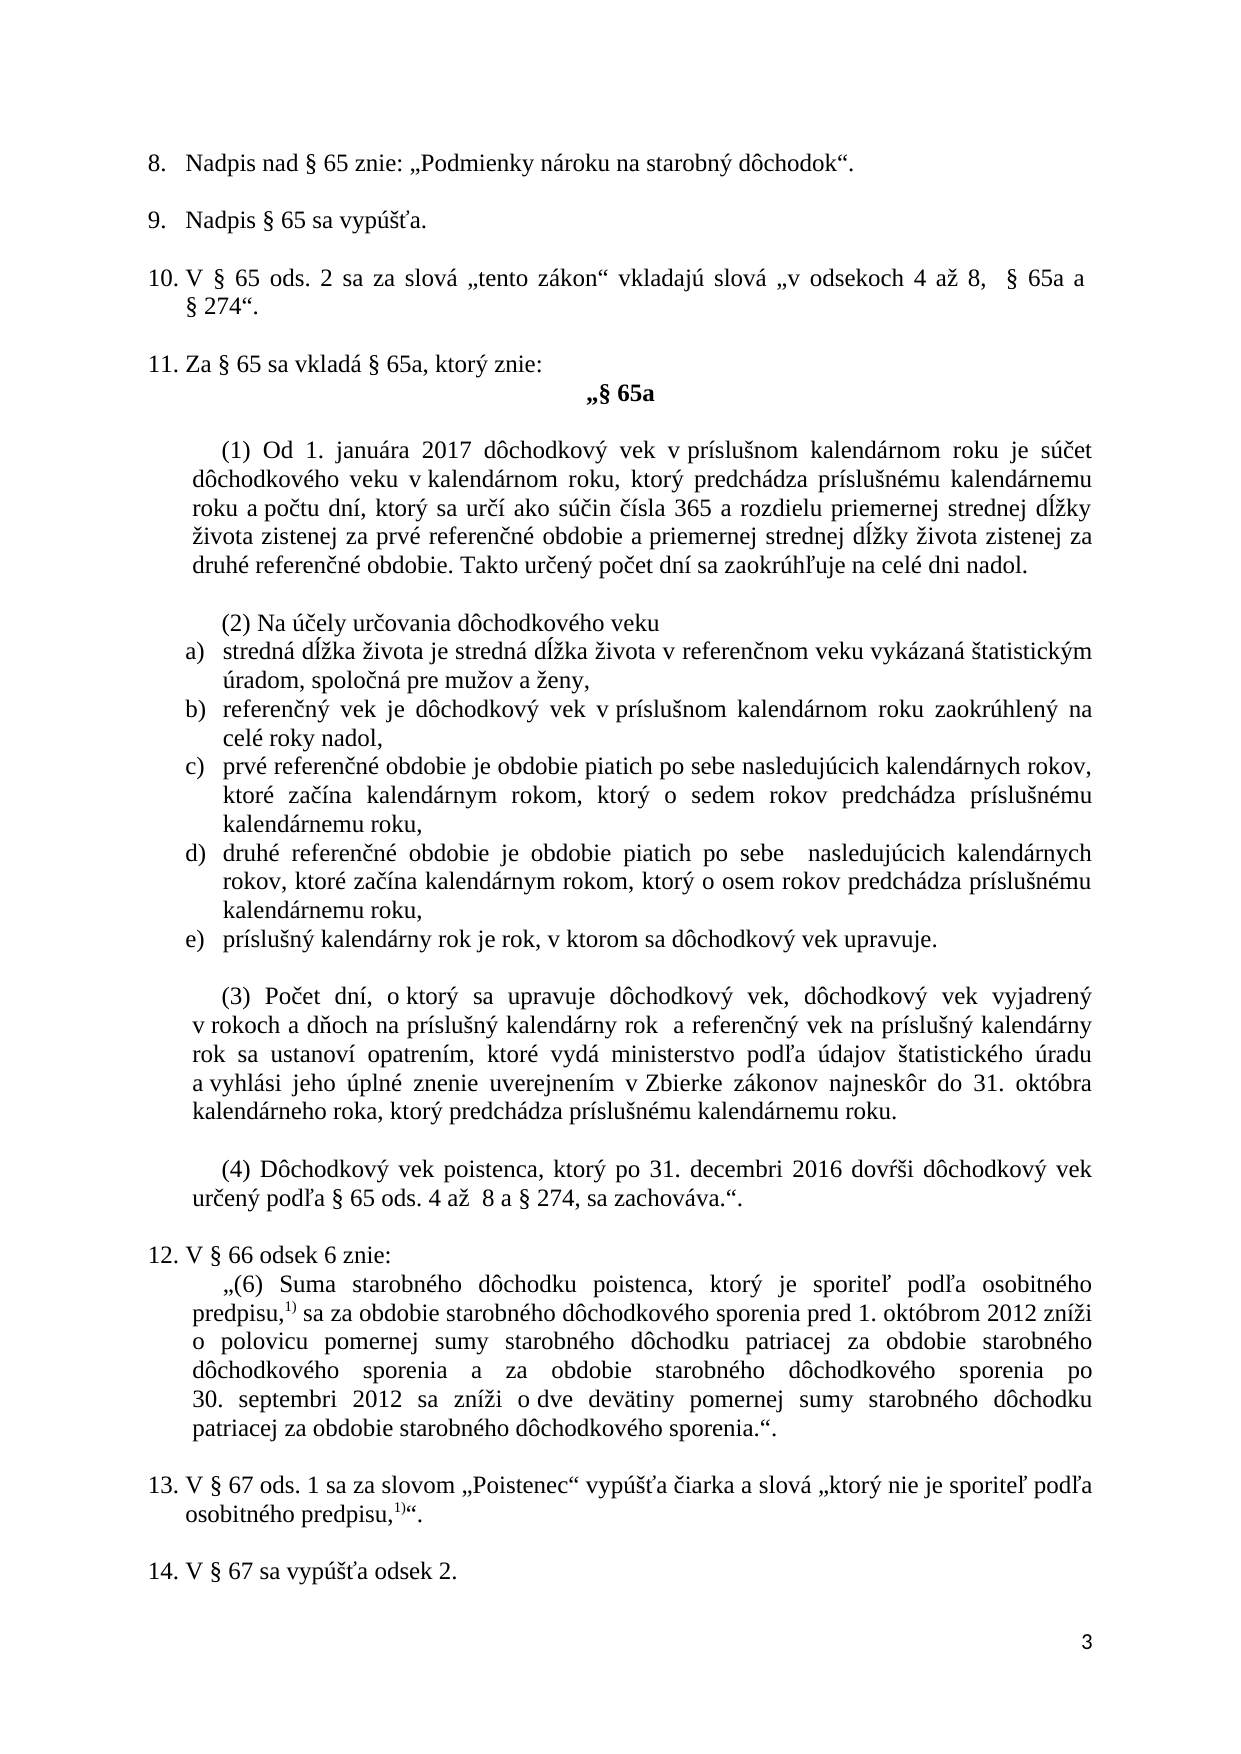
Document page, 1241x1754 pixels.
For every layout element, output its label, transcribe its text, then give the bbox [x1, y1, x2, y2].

text „(6) Suma starobného dôchodku poistenca, ktorý je sporiteľ podľa osobitného predpisu,1) sa za obdobie starobného dôchodkového sporenia pred 1. októbrom 2012 zníži o polovicu pomernej sumy starobného dôchodku patriacej za obdobie starobného dôchodkového sporenia a za obdobie starobného dôchodkového sporenia po 30. septembri 2012 sa zníži o dve devätiny pomernej sumy starobného dôchodku patriacej za obdobie starobného dôchodkového sporenia.“. [192, 1269, 1093, 1441]
list V § 67 sa vypúšťa odsek 2. [148, 1556, 1093, 1585]
list Nadpis nad § 65 znie: „Podmienky nároku na starobný dôchodok“. [148, 148, 1093, 176]
list referenčný vek je dôchodkový vek v príslušnom kalendárnom roku zaokrúhlený na celé roky nadol, [185, 694, 1093, 751]
list V § 67 ods. 1 sa za slovom „Poistenec“ vypúšťa čiarka a slová „ktorý nie je sporiteľ podľa osobitného predpisu,1)“. [148, 1470, 1093, 1528]
list Nadpis § 65 sa vypúšťa. [148, 205, 1093, 234]
text „§ 65a [148, 378, 1093, 406]
list V § 65 ods. 2 sa za slová „tento zákon“ vkladajú slová „v odsekoch 4 až 8, § 65a a § 274“. [148, 263, 1093, 320]
list stredná dĺžka života je stredná dĺžka života v referenčnom veku vykázaná štatistickým úradom, spoločná pre mužov a ženy, [185, 636, 1093, 694]
text (1) Od 1. januára 2017 dôchodkový vek v príslušnom kalendárnom roku je súčet dôchodkového veku v kalendárnom roku, ktorý predchádza príslušnému kalendárnemu roku a počtu dní, ktorý sa určí ako súčin čísla 365 a rozdielu priemernej strednej dĺžky života zistenej za prvé referenčné obdobie a priemernej strednej dĺžky života zistenej za druhé referenčné obdobie. Takto určený počet dní sa zaokrúhľuje na celé dni nadol. [192, 435, 1093, 579]
text (2) Na účely určovania dôchodkového veku [148, 608, 1093, 636]
list Za § 65 sa vkladá § 65a, ktorý znie: [148, 349, 1093, 378]
list druhé referenčné obdobie je obdobie piatich po sebe nasledujúcich kalendárnych rokov, ktoré začína kalendárnym rokom, ktorý o osem rokov predchádza príslušnému kalendárnemu roku, [185, 838, 1093, 924]
text (4) Dôchodkový vek poistenca, ktorý po 31. decembri 2016 dovŕši dôchodkový vek určený podľa § 65 ods. 4 až 8 a § 274, sa zachováva.“. [192, 1154, 1093, 1211]
list V § 66 odsek 6 znie: [148, 1240, 1093, 1269]
text (3) Počet dní, o ktorý sa upravuje dôchodkový vek, dôchodkový vek vyjadrený v rokoch a dňoch na príslušný kalendárny rok a referenčný vek na príslušný kalendárny rok sa ustanoví opatrením, ktoré vydá ministerstvo podľa údajov štatistického úradu a vyhlási jeho úplné znenie uverejnením v Zbierke zákonov najneskôr do 31. októbra kalendárneho roka, ktorý predchádza príslušnému kalendárnemu roku. [148, 981, 1093, 1125]
list príslušný kalendárny rok je rok, v ktorom sa dôchodkový vek upravuje. [185, 924, 1093, 953]
list prvé referenčné obdobie je obdobie piatich po sebe nasledujúcich kalendárnych rokov, ktoré začína kalendárnym rokom, ktorý o sedem rokov predchádza príslušnému kalendárnemu roku, [185, 751, 1093, 838]
